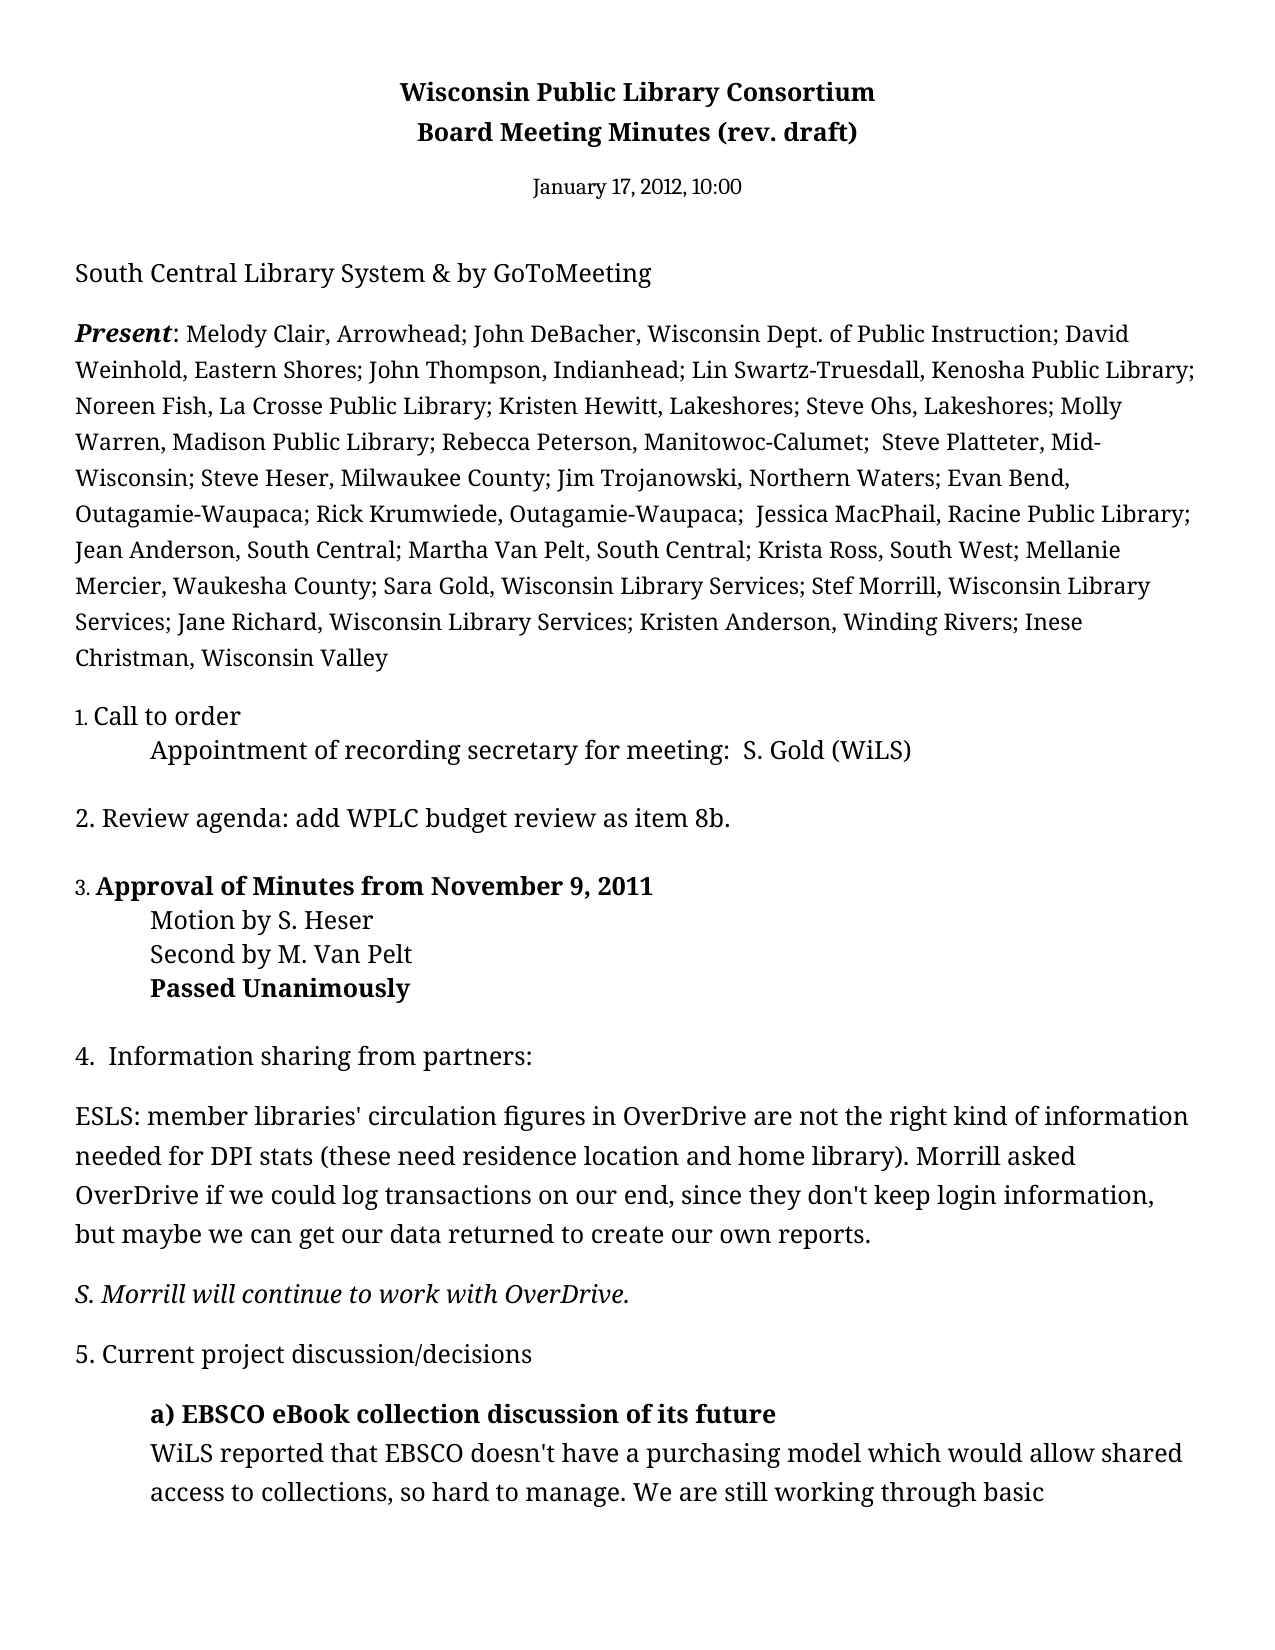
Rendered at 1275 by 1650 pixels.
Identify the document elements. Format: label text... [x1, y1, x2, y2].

text Appointment of recording secretary for meeting: S. Gold (WiLS) [150, 732, 1200, 767]
text Passed Unanimously [150, 971, 1200, 1005]
text 3. Approval of Minutes from November 9, 2011 [75, 869, 1200, 903]
text Public Library Consortium Board Meeting Minutes (rev. draft) [75, 75, 1200, 148]
text January 17, 2012, 10:00 [75, 174, 1200, 231]
text Motion by S. Heser [150, 903, 1200, 937]
text Present: Melody Clair, Arrowhead; John DeBacher, Wisconsin Dept. of Public Instruction; David Weinhold, Eastern Shores; John Thompson, Indianhead; Lin Swartz-Truesdall, Kenosha Public Library; Noreen Fish, La Crosse Public Library; Kristen Hewitt, Lakeshores; Steve Ohs, Lakeshores; Molly Warren, Madison Public Library; Rebecca Peterson, Manitowoc-Calumet; Steve Platteter, Mid-Wisconsin; Steve Heser, Milwaukee County; Jim Trojanowski, Northern Waters; Evan Bend, Outagamie-Waupaca; Rick Krumwiede, Outagamie-Waupaca; Jessica MacPhail, Racine Public Library; Jean Anderson, South Central; Martha Van Pelt, South Central; Krista Ross, South West; Mellanie Mercier, Waukesha County; Sara Gold, Wisconsin Library Services; Stef Morrill, Wisconsin Library Services; Jane Richard, Wisconsin Library Services; Kristen Anderson, Winding Rivers; Inese Christman, Wisconsin Valley [75, 315, 1200, 673]
text 4. Information sharing from partners: [75, 1039, 1200, 1073]
list a) EBSCO eBook collection discussion of its future [150, 1397, 1200, 1431]
text S. Morrill will continue to work with OverDrive. [75, 1277, 1200, 1311]
text Second by M. Van Pelt [150, 937, 1200, 971]
text ESLS: member libraries' circulation figures in OverDrive are not the right kind of information needed for DPI stats (these need residence location and home library). Morrill asked OverDrive if we could log transactions on our end, since they don't keep login information, but maybe we can get our data returned to create our own reports. [75, 1099, 1200, 1251]
text South Central Library System & by GoToMeeting [75, 255, 1200, 289]
text 2. Review agenda: add WPLC budget review as item 8b. [75, 801, 1200, 835]
text 1. Call to order [75, 698, 1200, 732]
text 5. Current project discussion/decisions [75, 1337, 1200, 1371]
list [150, 1436, 1200, 1509]
